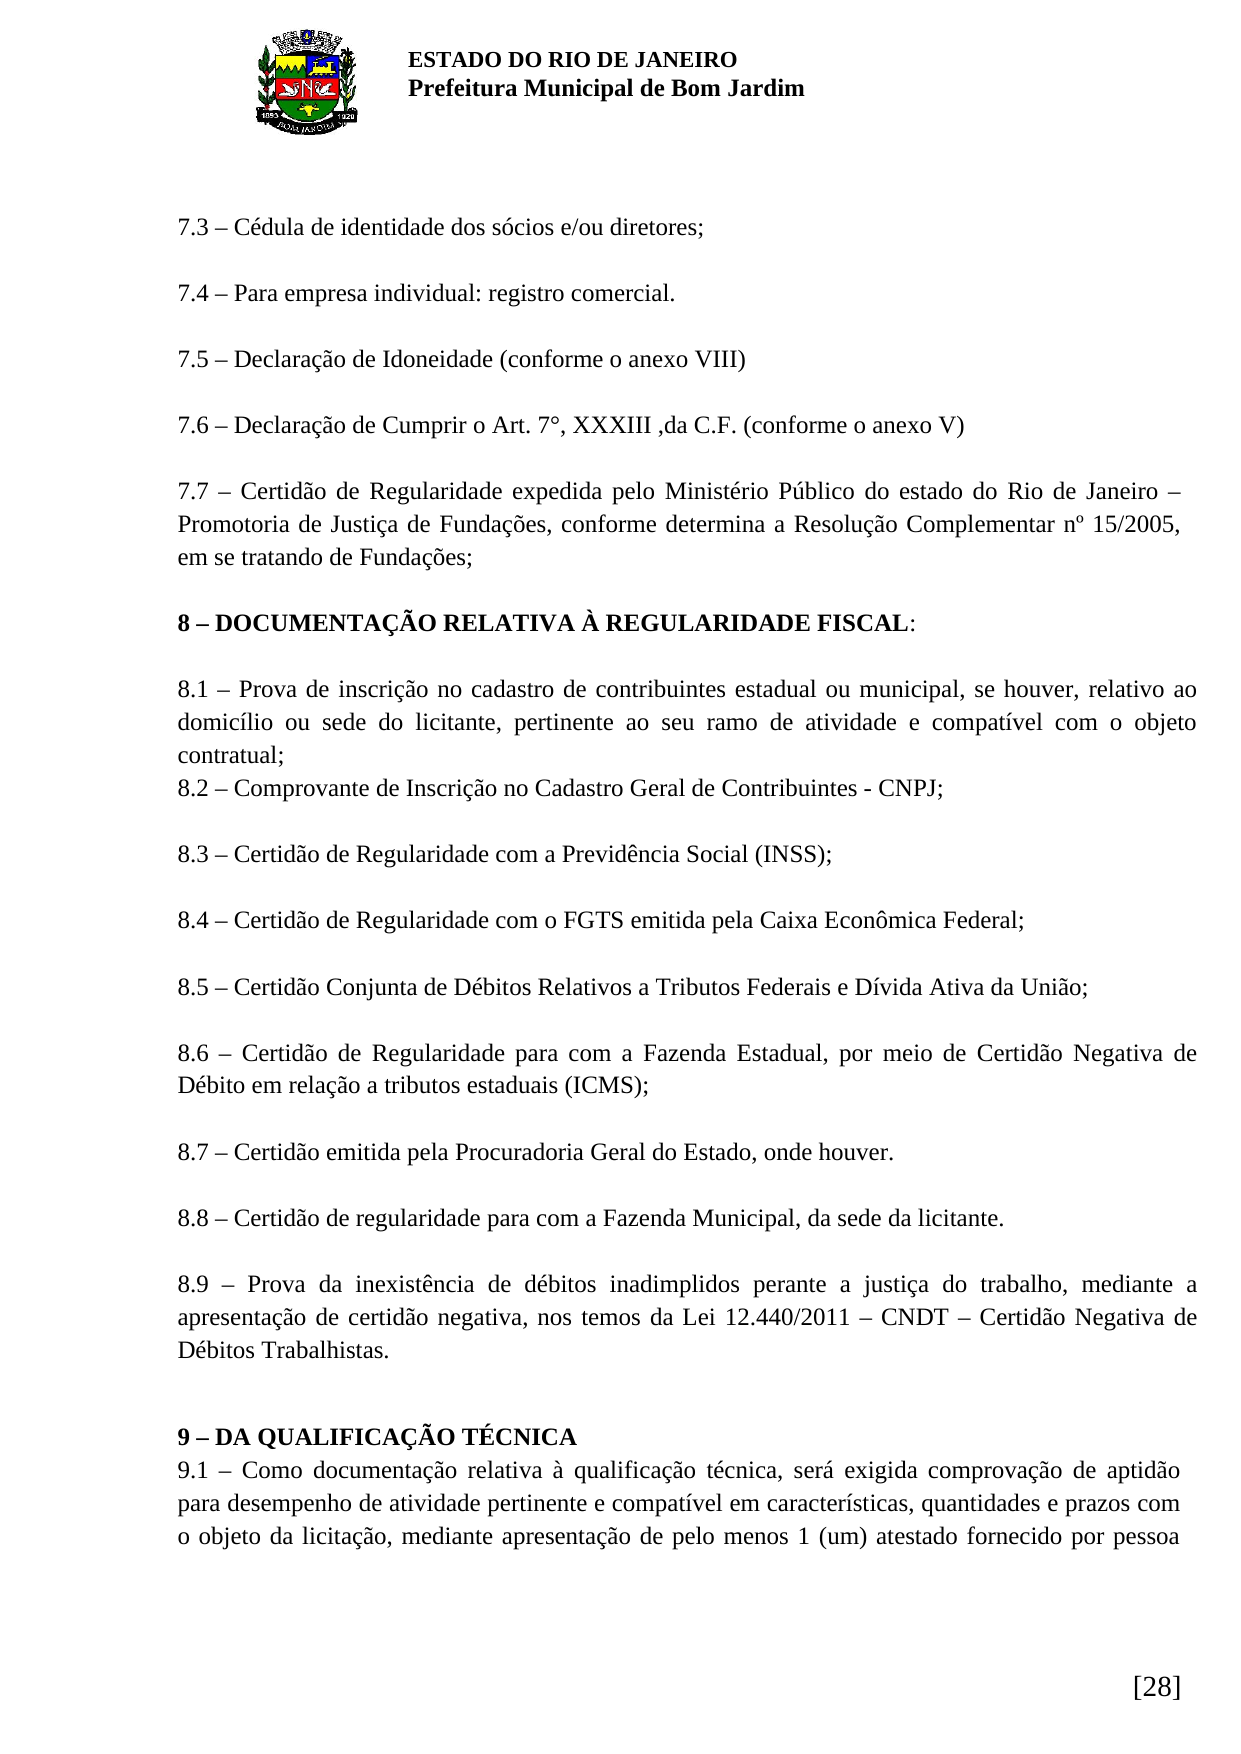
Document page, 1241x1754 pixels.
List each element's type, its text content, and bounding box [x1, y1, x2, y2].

text 8.2 – Comprovante de Inscrição no Cadastro Geral de Contribuintes - CNPJ; [177, 773, 1198, 802]
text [177, 1455, 1181, 1549]
text 7.6 – Declaração de Cumprir o Art. 7°, XXXIII ,da C.F. (conforme o anexo V) [177, 410, 1181, 439]
text 8.5 – Certidão Conjunta de Débitos Relativos a Tributos Federais e Dívida Ativa da União; [177, 972, 1198, 1000]
text 7.7 – Certidão de Regularidade expedida pelo Ministério Público do estado do Rio de Janeiro – Promotoria de Justiça de Fundações, conforme determina a Resolução Complementar nº 15/2005, em se tratando de Fundações; [177, 476, 1181, 571]
text 7.3 – Cédula de identidade dos sócios e/ou diretores; [177, 212, 1181, 241]
picture [253, 27, 359, 137]
text 8.6 – Certidão de Regularidade para com a Fazenda Estadual, por meio de Certidão Negativa de Débito em relação a tributos estaduais (ICMS); [177, 1038, 1198, 1099]
text 9 – DA QUALIFICAÇÃO TÉCNICA [177, 1422, 1181, 1450]
text 7.5 – Declaração de Idoneidade (conforme o anexo VIII) [177, 344, 1181, 373]
text 8 – DOCUMENTAÇÃO RELATIVA À REGULARIDADE FISCAL: [177, 608, 1181, 637]
text 8.8 – Certidão de regularidade para com a Fazenda Municipal, da sede da licitante. [177, 1203, 1198, 1231]
text 8.1 – Prova de inscrição no cadastro de contribuintes estadual ou municipal, se houver, relativo ao domicílio ou sede do licitante, pertinente ao seu ramo de atividade e compatível com o objeto contratual; [177, 736, 1198, 769]
text 7.4 – Para empresa individual: registro comercial. [177, 278, 1181, 307]
text 8.1 – Prova de inscrição no cadastro de contribuintes estadual ou municipal, se houver, relativo ao domicílio ou sede do licitante, pertinente ao seu ramo de atividade e compatível com o objeto contratual; [177, 674, 1198, 708]
text 8.7 – Certidão emitida pela Procuradoria Geral do Estado, onde houver. [177, 1137, 1198, 1165]
text 8.4 – Certidão de Regularidade com o FGTS emitida pela Caixa Econômica Federal; [177, 906, 1198, 934]
text 8.9 – Prova da inexistência de débitos inadimplidos perante a justiça do trabalho, mediante a apresentação de certidão negativa, nos temos da Lei 12.440/2011 – CNDT – Certidão Negativa de Débitos Trabalhistas. [177, 1269, 1198, 1363]
text 8.3 – Certidão de Regularidade com a Previdência Social (INSS); [177, 839, 1198, 868]
